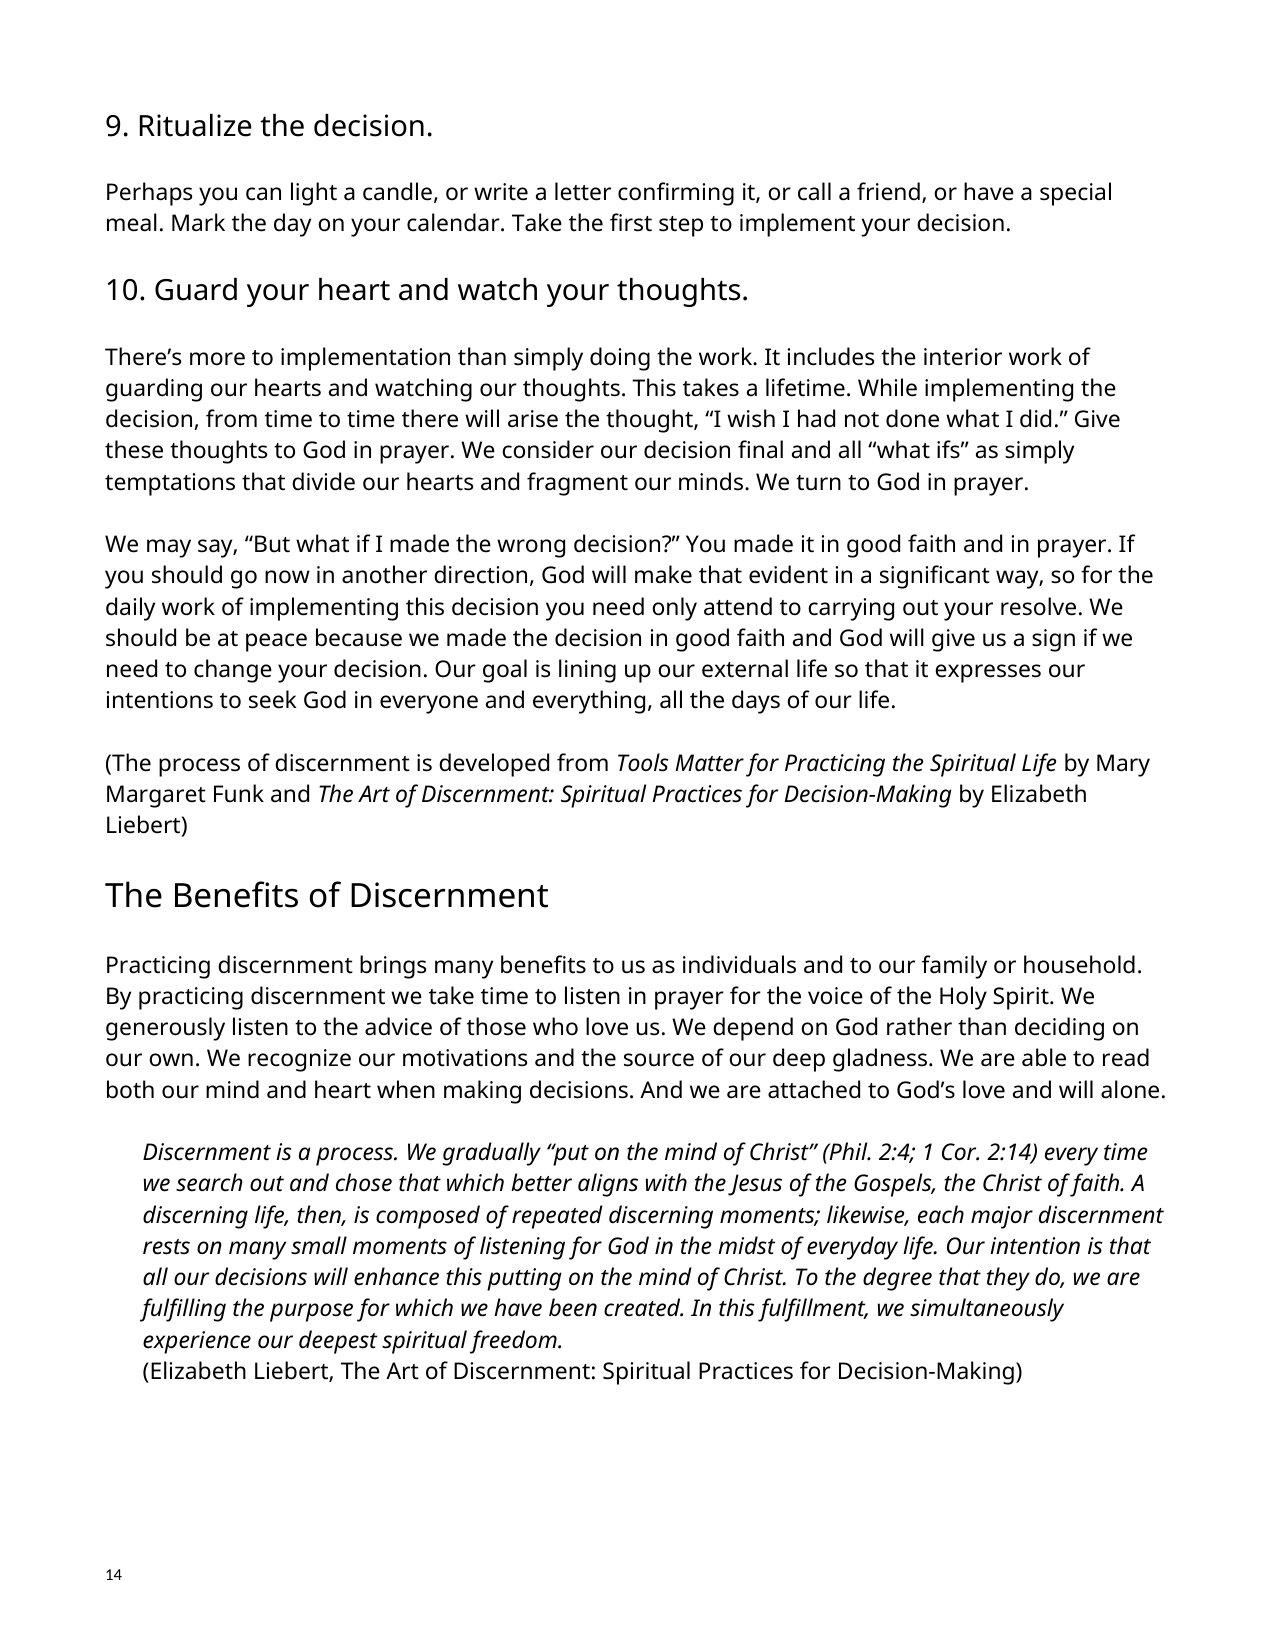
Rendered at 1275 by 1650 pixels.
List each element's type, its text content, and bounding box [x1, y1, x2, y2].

text Perhaps you can light a candle, or write a letter confirming it, or call a friend, or have a special meal. Mark the day on your calendar. Take the first step to implement your decision. [105, 176, 1170, 238]
subtitle 10. Guard your heart and watch your thoughts. [105, 270, 1170, 309]
text We may say, “But what if I made the wrong decision?” You made it in good faith and in prayer. If you should go now in another direction, God will make that evident in a significant way, so for the daily work of implementing this decision you need only attend to carrying out your resolve. We should be at peace because we made the decision in good faith and God will give us a sign if we need to change your decision. Our goal is lining up our external life so that it expresses our intentions to seek God in everyone and everything, all the days of our life. [105, 528, 1170, 716]
subtitle 9. Ritualize the decision. [105, 105, 1170, 145]
text Practicing discernment brings many benefits to us as individuals and to our family or household. By practicing discernment we take time to listen in prayer for the voice of the Holy Spirit. We generously listen to the advice of those who love us. We depend on God rather than deciding on our own. We recognize our motivations and the source of our deep gladness. We are able to read both our mind and heart when making decisions. And we are attached to God’s love and will alone. [105, 948, 1170, 1105]
text (The process of discernment is developed from Tools Matter for Practicing the Spiritual Life by Mary Margaret Funk and The Art of Discernment: Spiritual Practices for Decision-Making by Elizabeth Liebert) [105, 747, 1170, 841]
text (Elizabeth Liebert, The Art of Discernment: Spiritual Practices for Decision-Making) [142, 1355, 1170, 1386]
text Discernment is a process. We gradually “put on the mind of Christ” (Phil. 2:4; 1 Cor. 2:14) every time we search out and chose that which better aligns with the Jesus of the Gospels, the Christ of faith. A discerning life, then, is composed of repeated discerning moments; likewise, each major discernment rests on many small moments of listening for God in the midst of everyday life. Our intention is that all our decisions will enhance this putting on the mind of Christ. To the degree that they do, we are fulfilling the purpose for which we have been created. In this fulfillment, we simultaneously experience our deepest spiritual freedom. [142, 1136, 1170, 1355]
text There’s more to implementation than simply doing the work. It includes the interior work of guarding our hearts and watching our thoughts. This takes a lifetime. While implementing the decision, from time to time there will arise the thought, “I wish I had not done what I did.” Give these thoughts to God in prayer. We consider our decision final and all “what ifs” as simply temptations that divide our hearts and fragment our minds. We turn to God in prayer. [105, 341, 1170, 497]
subtitle The Benefits of Discernment [105, 872, 1170, 917]
